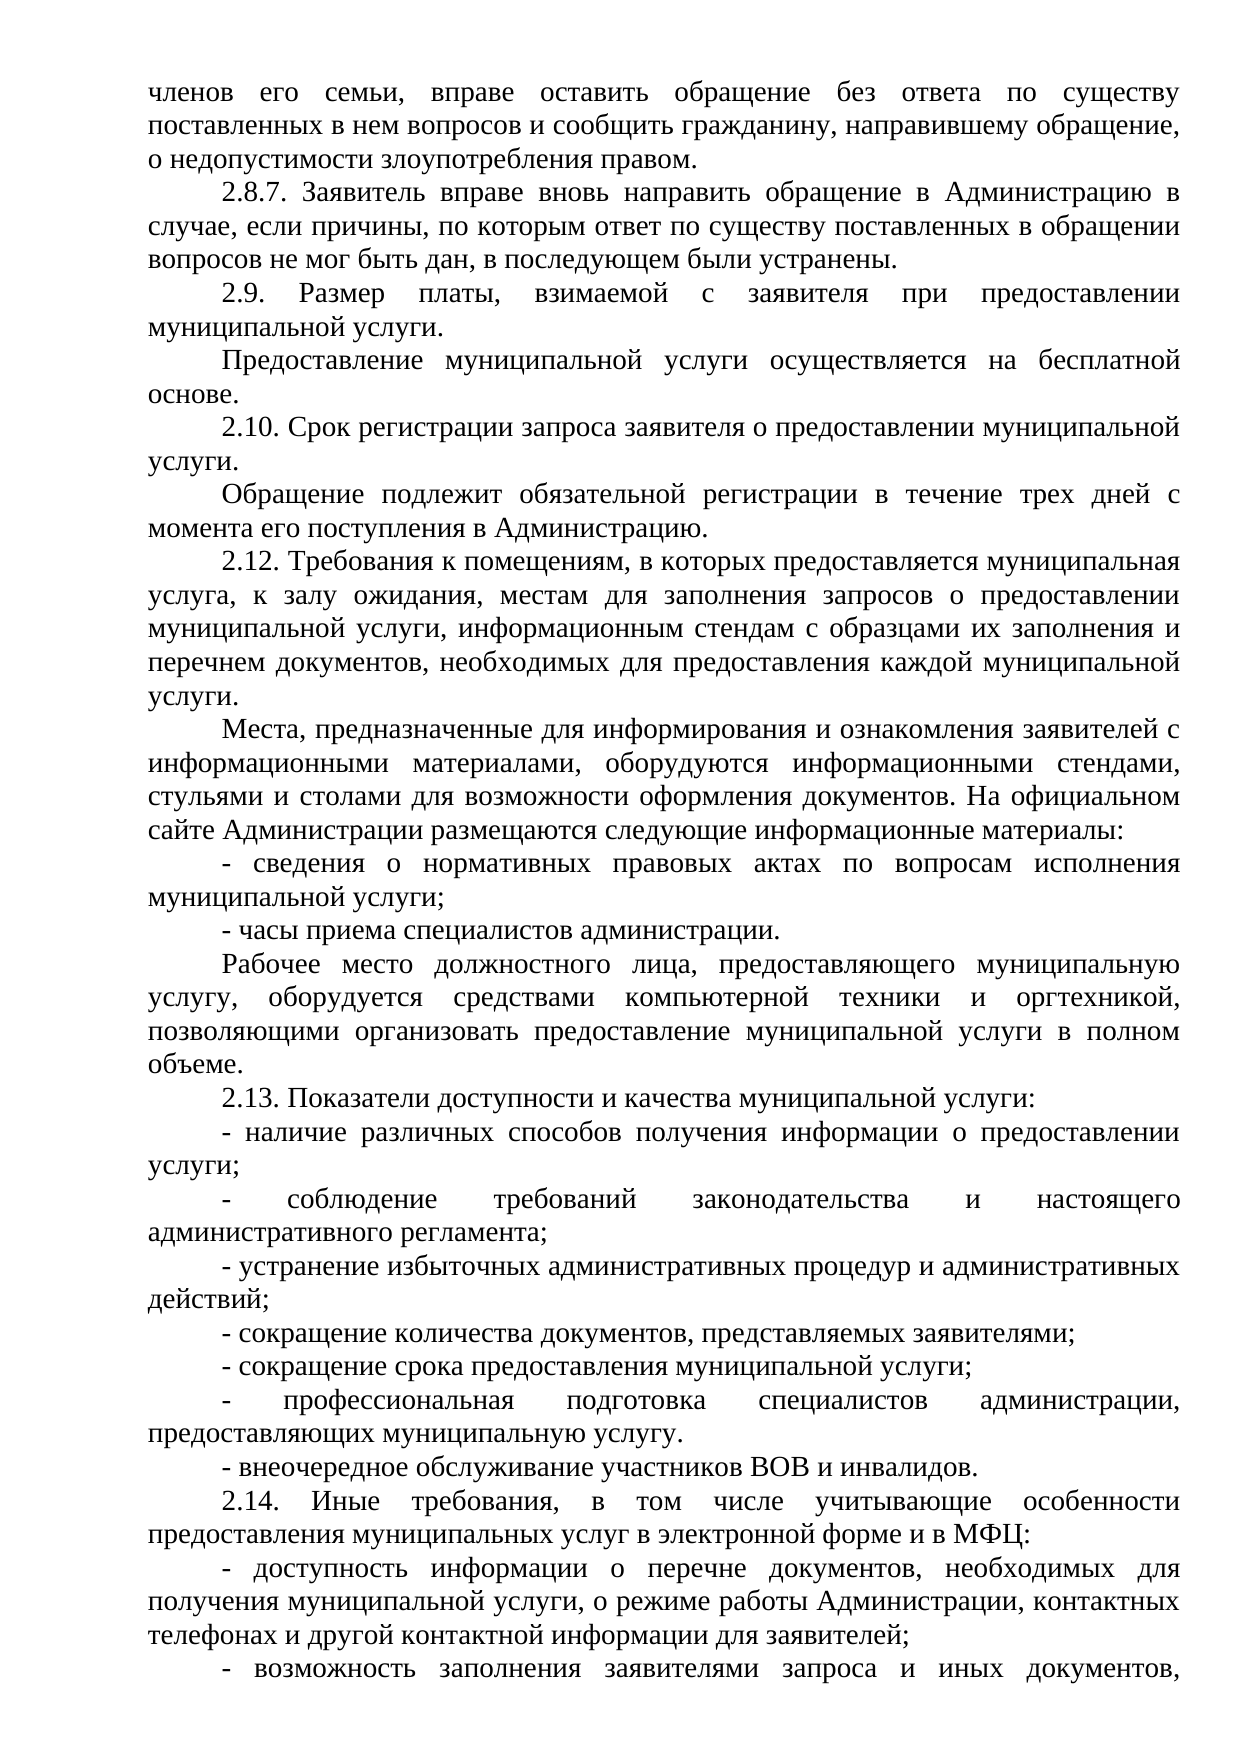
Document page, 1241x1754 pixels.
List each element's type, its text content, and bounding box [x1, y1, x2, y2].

text - доступность информации о перечне документов, необходимых для получения муниципальной услуги, о режиме работы Администрации, контактных телефонах и другой контактной информации для заявителей; [148, 1550, 1181, 1650]
text - сведения о нормативных правовых актах по вопросам исполнения муниципальной услуги; [148, 845, 1181, 912]
text Рабочее место должностного лица, предоставляющего муниципальную услугу, оборудуется средствами компьютерной техники и оргтехникой, позволяющими организовать предоставление муниципальной услуги в полном объеме. [148, 946, 1181, 1080]
text - сокращение срока предоставления муниципальной услуги; [148, 1348, 1181, 1382]
text 2.13. Показатели доступности и качества муниципальной услуги: [148, 1080, 1181, 1114]
text Предоставление муниципальной услуги осуществляется на бесплатной основе. [148, 342, 1181, 409]
text - соблюдение требований законодательства и настоящего административного регламента; [148, 1181, 1181, 1248]
text Места, предназначенные для информирования и ознакомления заявителей с информационными материалами, оборудуются информационными стендами, стульями и столами для возможности оформления документов. На официальном сайте Администрации размещаются следующие информационные материалы: [148, 711, 1181, 845]
text 2.14. Иные требования, в том числе учитывающие особенности предоставления муниципальных услуг в электронной форме и в МФЦ: [148, 1483, 1181, 1550]
text - наличие различных способов получения информации о предоставлении услуги; [148, 1114, 1181, 1181]
text - часы приема специалистов администрации. [148, 912, 1181, 946]
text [148, 1650, 1181, 1684]
text - сокращение количества документов, представляемых заявителями; [148, 1315, 1181, 1348]
text 2.9. Размер платы, взимаемой с заявителя при предоставлении муниципальной услуги. [148, 275, 1181, 342]
text 2.12. Требования к помещениям, в которых предоставляется муниципальная услуга, к залу ожидания, местам для заполнения запросов о предоставлении муниципальной услуги, информационным стендам с образцами их заполнения и перечнем документов, необходимых для предоставления каждой муниципальной услуги. [148, 543, 1181, 711]
text 2.10. Срок регистрации запроса заявителя о предоставлении муниципальной услуги. [148, 409, 1181, 476]
text - профессиональная подготовка специалистов администрации, предоставляющих муниципальную услугу. [148, 1382, 1181, 1449]
text 2.8.7. Заявитель вправе вновь направить обращение в Администрацию в случае, если причины, по которым ответ по существу поставленных в обращении вопросов не мог быть дан, в последующем были устранены. [148, 174, 1181, 275]
text - внеочередное обслуживание участников ВОВ и инвалидов. [148, 1449, 1181, 1483]
text Обращение подлежит обязательной регистрации в течение трех дней с момента его поступления в Администрацию. [148, 476, 1181, 543]
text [148, 74, 1181, 174]
text - устранение избыточных административных процедур и административных действий; [148, 1248, 1181, 1315]
